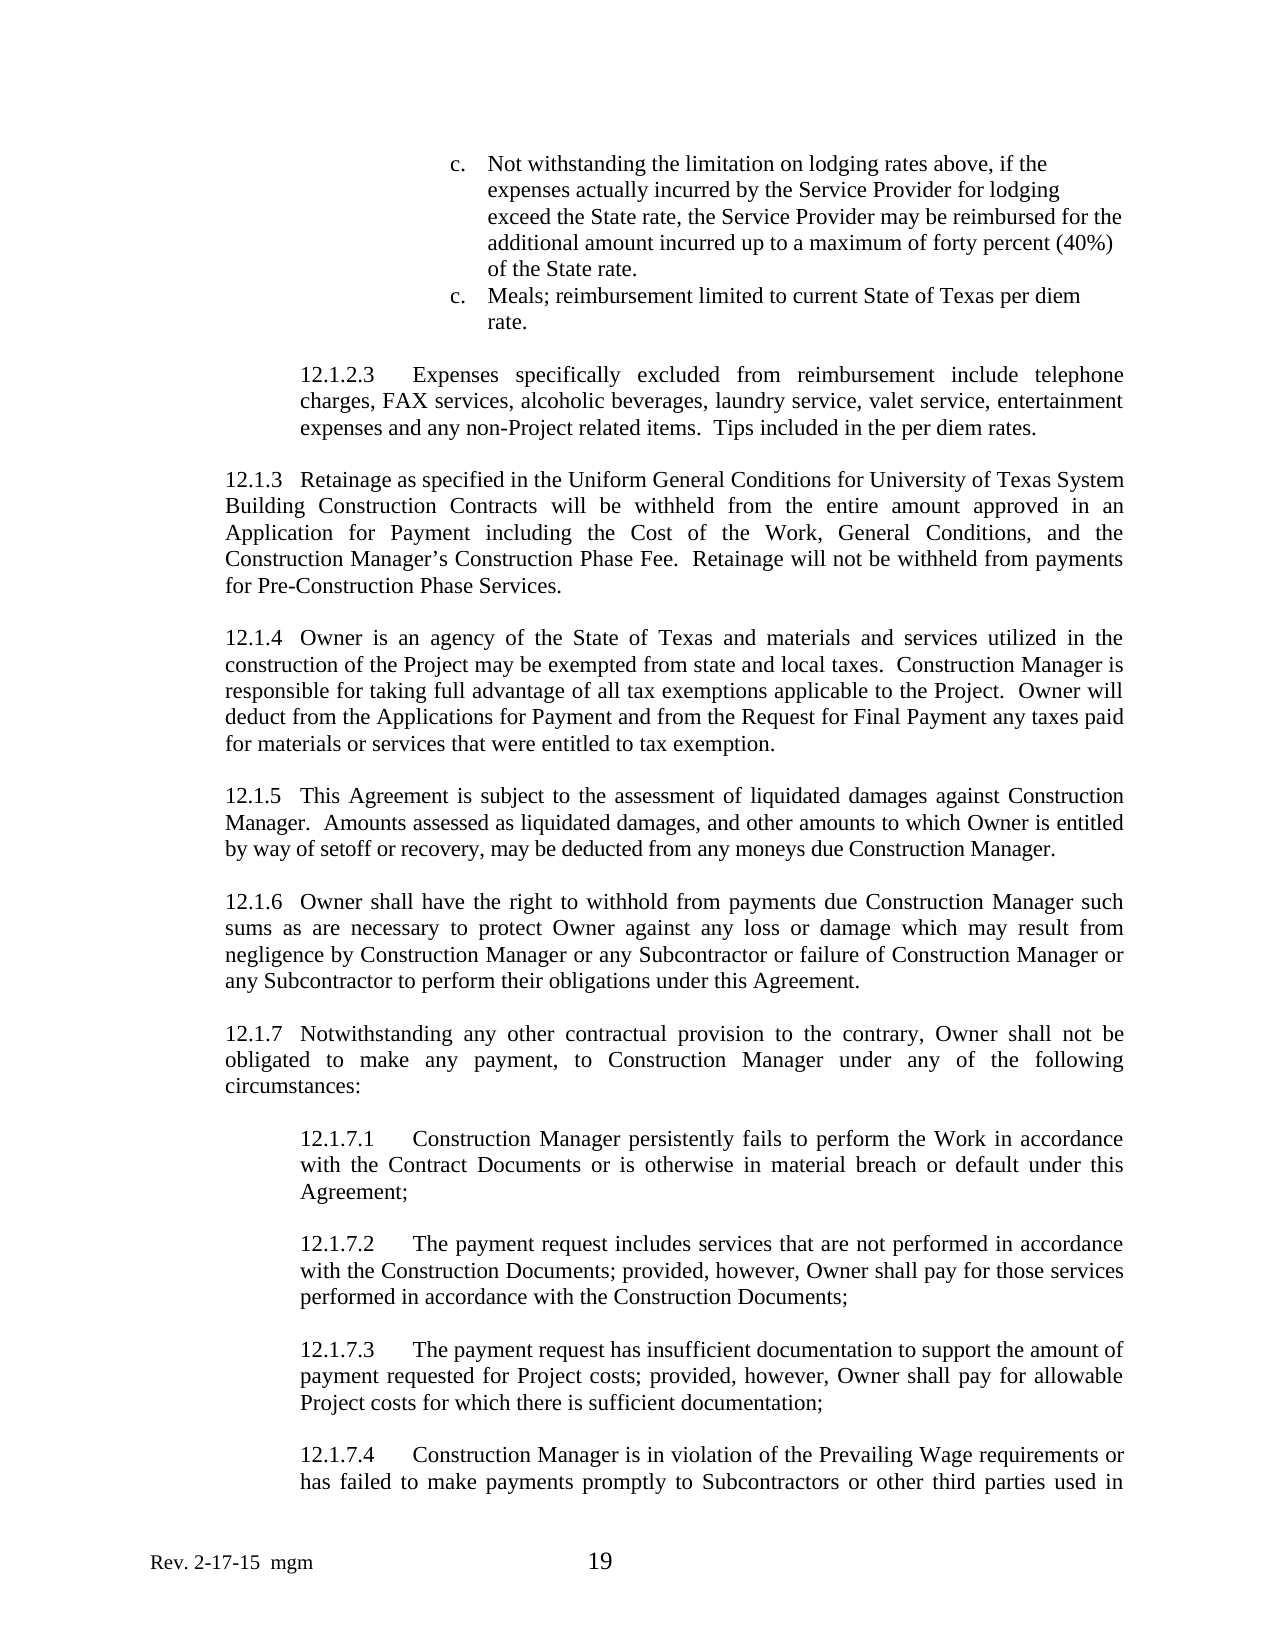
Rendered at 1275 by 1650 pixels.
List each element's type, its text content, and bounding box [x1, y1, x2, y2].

list Owner is an agency of the State of Texas and materials and services utilized in the construction of the Project may be exempted from state and local taxes. Construction Manager is responsible for taking full advantage of all tax exemptions applicable to the Project. Owner will deduct from the Applications for Payment and from the Request for Final Payment any taxes paid for materials or services that were entitled to tax exemption. [225, 624, 1125, 756]
list The payment request has insufficient documentation to support the amount of payment requested for Project costs; provided, however, Owner shall pay for allowable Project costs for which there is sufficient documentation; [300, 1336, 1125, 1415]
text c. Meals; reimbursement limited to current State of Texas per diem rate. [450, 282, 1125, 334]
text c. Not withstanding the limitation on lodging rates above, if the expenses actually incurred by the Service Provider for lodging exceed the State rate, the Service Provider may be reimbursed for the additional amount incurred up to a maximum of forty percent (40%) of the State rate. [450, 150, 1125, 282]
list Expenses specifically excluded from reimbursement include telephone charges, FAX services, alcoholic beverages, laundry service, valet service, entertainment expenses and any non-Project related items. Tips included in the per diem rates. [300, 361, 1125, 440]
list This Agreement is subject to the assessment of liquidated damages against Construction Manager. Amounts assessed as liquidated damages, and other amounts to which Owner is entitled by way of setoff or recovery, may be deducted from any moneys due Construction Manager. [225, 782, 1125, 862]
list Notwithstanding any other contractual provision to the contrary, Owner shall not be obligated to make any payment, to Construction Manager under any of the following circumstances: [225, 1020, 1125, 1099]
list The payment request includes services that are not performed in accordance with the Construction Documents; provided, however, Owner shall pay for those services performed in accordance with the Construction Documents; [300, 1231, 1125, 1309]
list Construction Manager persistently fails to perform the Work in accordance with the Contract Documents or is otherwise in material breach or default under this Agreement; [300, 1125, 1125, 1204]
list Retainage as specified in the Uniform General Conditions for University of Texas System Building Construction Contracts will be withheld from the entire amount approved in an Application for Payment including the Cost of the Work, General Conditions, and the Construction Manager’s Construction Phase Fee. Retainage will not be withheld from payments for Pre-Construction Phase Services. [225, 466, 1125, 598]
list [300, 1441, 1125, 1494]
list Owner shall have the right to withhold from payments due Construction Manager such sums as are necessary to protect Owner against any loss or damage which may result from negligence by Construction Manager or any Subcontractor or failure of Construction Manager or any Subcontractor to perform their obligations under this Agreement. [225, 888, 1125, 993]
